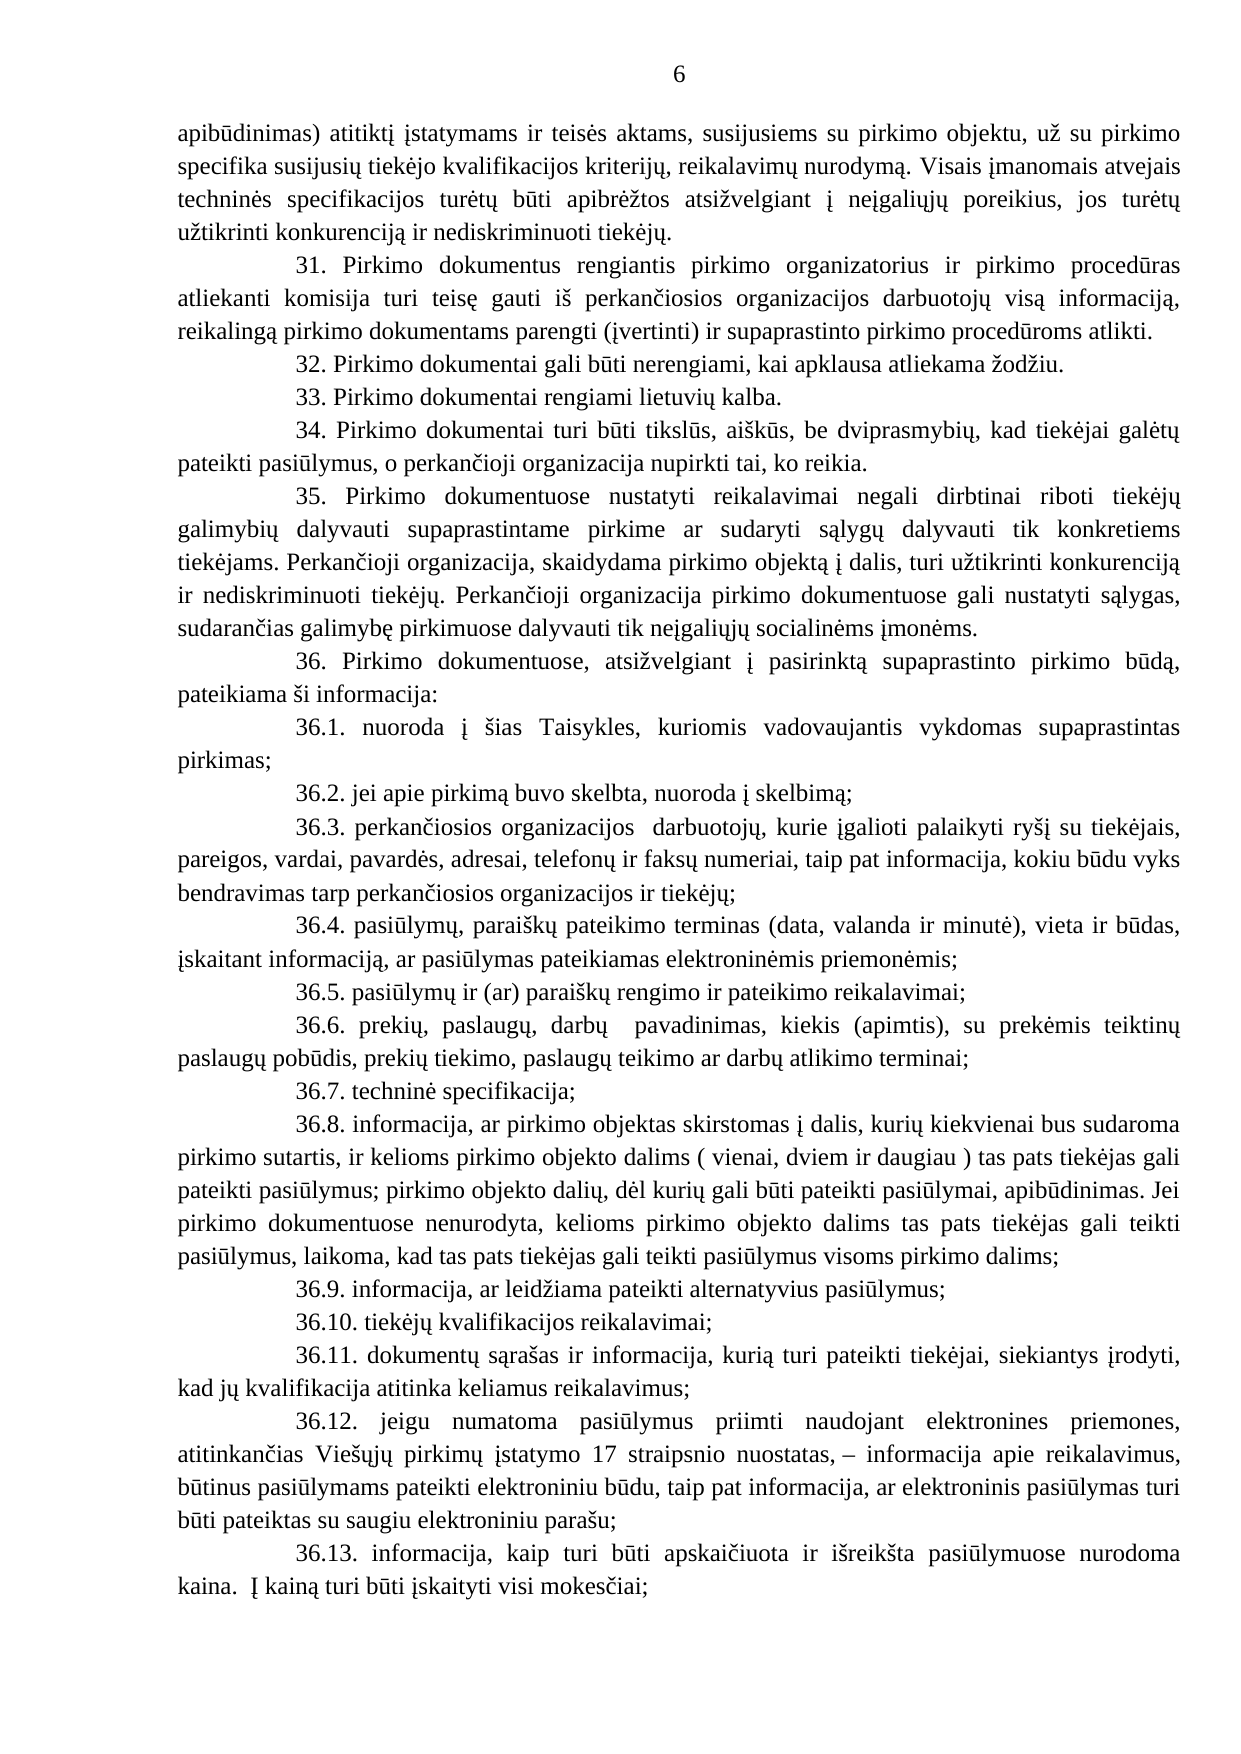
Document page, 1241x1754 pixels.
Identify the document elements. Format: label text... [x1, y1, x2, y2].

text 36.5. pasiūlymų ir (ar) paraiškų rengimo ir pateikimo reikalavimai; [177, 977, 1181, 1005]
text 36.4. pasiūlymų, paraiškų pateikimo terminas (data, valanda ir minutė), vieta ir būdas, įskaitant informaciją, ar pasiūlymas pateikiamas elektroninėmis priemonėmis; [177, 911, 1181, 972]
text 36.10. tiekėjų kvalifikacijos reikalavimai; [177, 1307, 1181, 1336]
text 36.6. prekių, paslaugų, darbų pavadinimas, kiekis (apimtis), su prekėmis teiktinų paslaugų pobūdis, prekių tiekimo, paslaugų teikimo ar darbų atlikimo terminai; [177, 1010, 1181, 1071]
text 32. Pirkimo dokumentai gali būti nerengiami, kai apklausa atliekama žodžiu. [177, 349, 1181, 378]
text 33. Pirkimo dokumentai rengiami lietuvių kalba. [177, 382, 1181, 411]
text 36.2. jei apie pirkimą buvo skelbta, nuoroda į skelbimą; [177, 778, 1181, 807]
text 36.11. dokumentų sąrašas ir informacija, kurią turi pateikti tiekėjai, siekiantys įrodyti, kad jų kvalifikacija atitinka keliamus reikalavimus; [177, 1340, 1181, 1402]
text 36.1. nuoroda į šias Taisykles, kuriomis vadovaujantis vykdomas supaprastintas pirkimas; [177, 712, 1181, 774]
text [177, 118, 1181, 246]
text 36.3. perkančiosios organizacijos darbuotojų, kurie įgalioti palaikyti ryšį su tiekėjais, pareigos, vardai, pavardės, adresai, telefonų ir faksų numeriai, taip pat informacija, kokiu būdu vyks bendravimas tarp perkančiosios organizacijos ir tiekėjų; [177, 812, 1181, 906]
text 36.13. informacija, kaip turi būti apskaičiuota ir išreikšta pasiūlymuose nurodoma kaina. Į kainą turi būti įskaityti visi mokesčiai; [177, 1538, 1181, 1600]
text 31. Pirkimo dokumentus rengiantis pirkimo organizatorius ir pirkimo procedūras atliekanti komisija turi teisę gauti iš perkančiosios organizacijos darbuotojų visą informaciją, reikalingą pirkimo dokumentams parengti (įvertinti) ir supaprastinto pirkimo procedūroms atlikti. [177, 250, 1181, 345]
text 36.7. techninė specifikacija; [177, 1076, 1181, 1104]
text 35. Pirkimo dokumentuose nustatyti reikalavimai negali dirbtinai riboti tiekėjų galimybių dalyvauti supaprastintame pirkime ar sudaryti sąlygų dalyvauti tik konkretiems tiekėjams. Perkančioji organizacija, skaidydama pirkimo objektą į dalis, turi užtikrinti konkurenciją ir nediskriminuoti tiekėjų. Perkančioji organizacija pirkimo dokumentuose gali nustatyti sąlygas, sudarančias galimybę pirkimuose dalyvauti tik neįgaliųjų socialinėms įmonėms. [177, 481, 1181, 642]
text 36.12. jeigu numatoma pasiūlymus priimti naudojant elektronines priemones, atitinkančias Viešųjų pirkimų įstatymo 17 straipsnio nuostatas, – informacija apie reikalavimus, būtinus pasiūlymams pateikti elektroniniu būdu, taip pat informacija, ar elektroninis pasiūlymas turi būti pateiktas su saugiu elektroniniu parašu; [177, 1406, 1181, 1534]
text 36. Pirkimo dokumentuose, atsižvelgiant į pasirinktą supaprastinto pirkimo būdą, pateikiama ši informacija: [177, 646, 1181, 708]
text 36.8. informacija, ar pirkimo objektas skirstomas į dalis, kurių kiekvienai bus sudaroma pirkimo sutartis, ir kelioms pirkimo objekto dalims ( vienai, dviem ir daugiau ) tas pats tiekėjas gali pateikti pasiūlymus; pirkimo objekto dalių, dėl kurių gali būti pateikti pasiūlymai, apibūdinimas. Jei pirkimo dokumentuose nenurodyta, kelioms pirkimo objekto dalims tas pats tiekėjas gali teikti pasiūlymus, laikoma, kad tas pats tiekėjas gali teikti pasiūlymus visoms pirkimo dalims; [177, 1109, 1181, 1269]
text 34. Pirkimo dokumentai turi būti tikslūs, aiškūs, be dviprasmybių, kad tiekėjai galėtų pateikti pasiūlymus, o perkančioji organizacija nupirkti tai, ko reikia. [177, 415, 1181, 477]
text 36.9. informacija, ar leidžiama pateikti alternatyvius pasiūlymus; [177, 1274, 1181, 1303]
